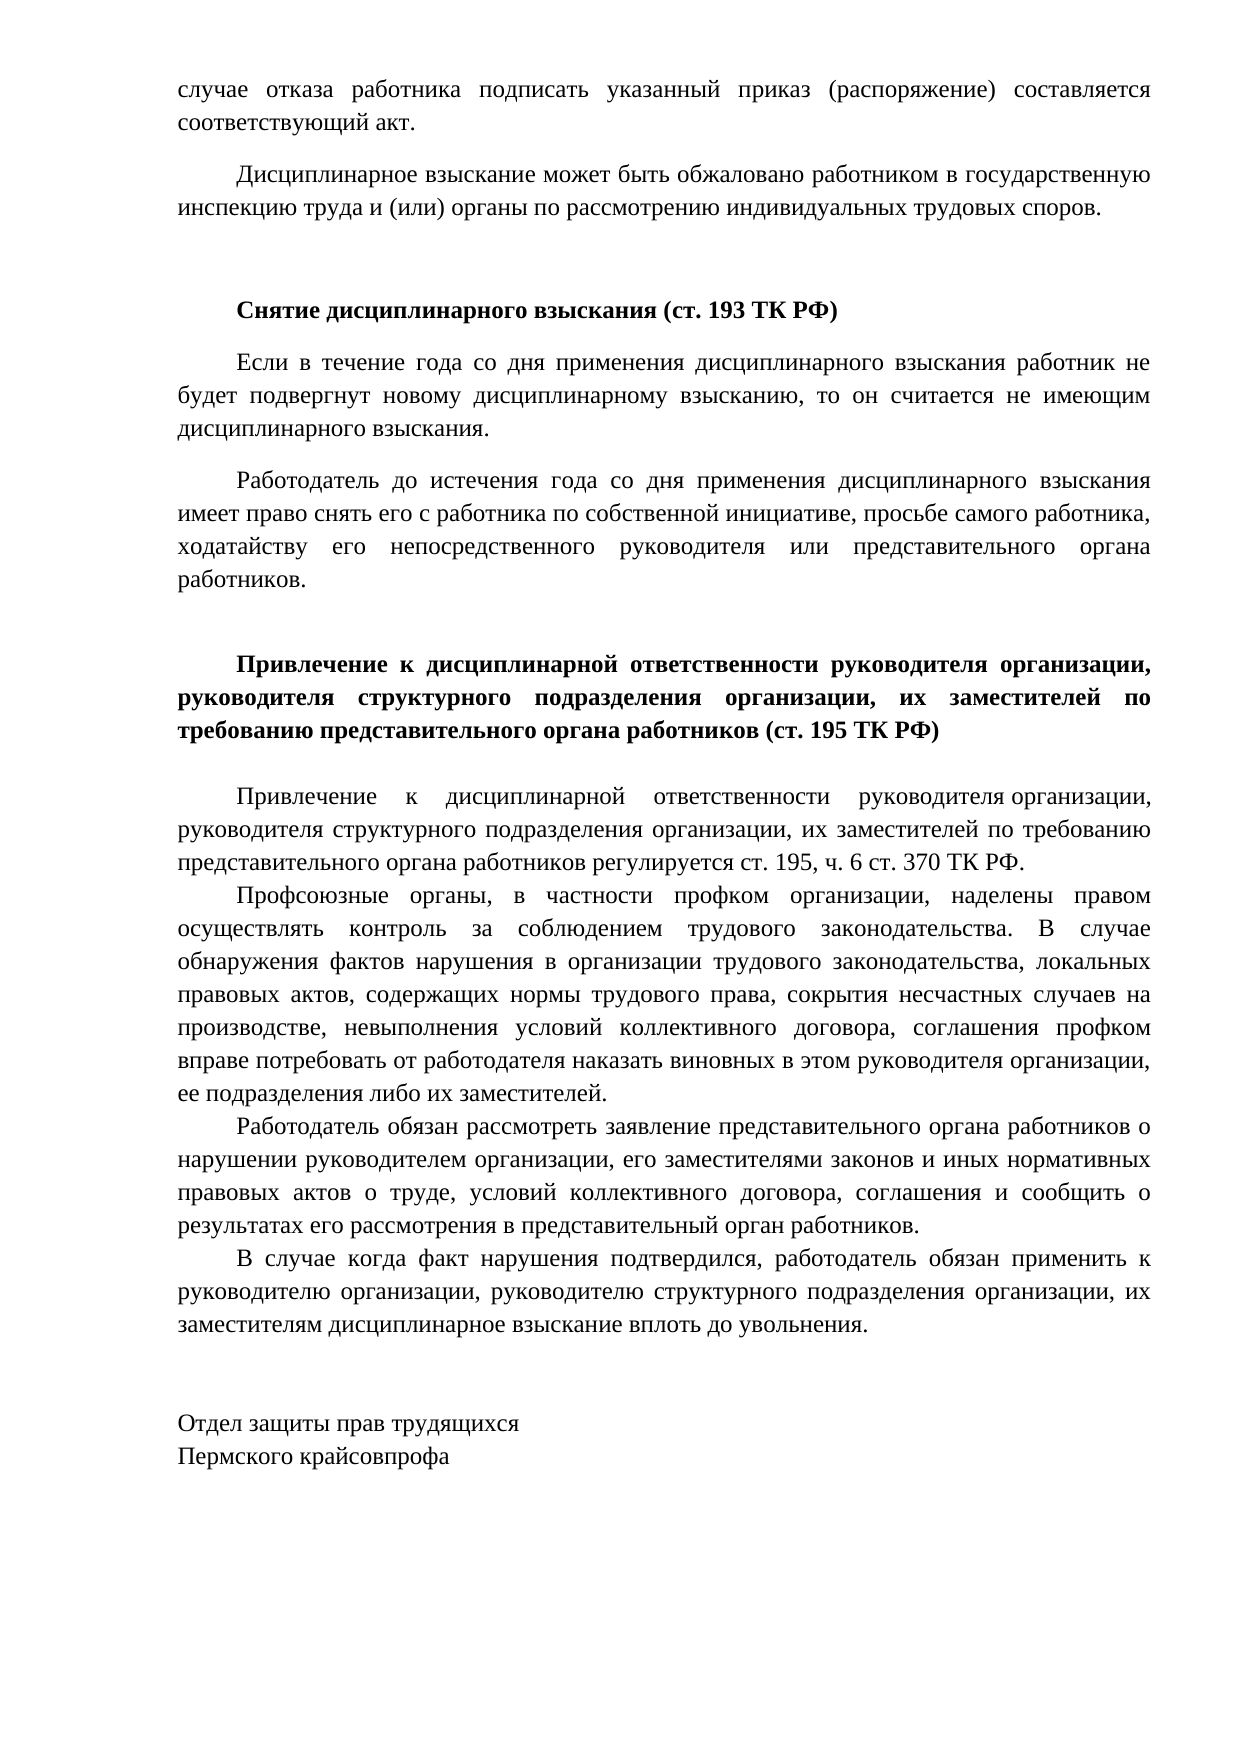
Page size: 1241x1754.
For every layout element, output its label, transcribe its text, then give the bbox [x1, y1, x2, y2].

text Работодатель до истечения года со дня применения дисциплинарного взыскания имеет право снять его с работника по собственной инициативе, просьбе самого работника, ходатайству его непосредственного руководителя или представительного органа работников. [177, 465, 1152, 593]
text Дисциплинарное взыскание может быть обжаловано работником в государственную инспекцию труда и (или) органы по рассмотрению индивидуальных трудовых споров. [177, 159, 1152, 220]
text Снятие дисциплинарного взыскания (ст. 193 ТК РФ) [177, 295, 1152, 324]
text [177, 74, 1152, 136]
text Если в течение года со дня применения дисциплинарного взыскания работник не будет подвергнут новому дисциплинарному взысканию, то он считается не имеющим дисциплинарного взыскания. [177, 347, 1152, 442]
text В случае когда факт нарушения подтвердился, работодатель обязан применить к руководителю организации, руководителю структурного подразделения организации, их заместителям дисциплинарное взыскание вплоть до увольнения. [177, 1243, 1152, 1338]
text Работодатель обязан рассмотреть заявление представительного органа работников о нарушении руководителем организации, его заместителями законов и иных нормативных правовых актов о труде, условий коллективного договора, соглашения и сообщить о результатах его рассмотрения в представительный орган работников. [177, 1111, 1152, 1239]
text Профсоюзные органы, в частности профком организации, наделены правом осуществлять контроль за соблюдением трудового законодательства. В случае обнаружения фактов нарушения в организации трудового законодательства, локальных правовых актов, содержащих нормы трудового права, сокрытия несчастных случаев на производстве, невыполнения условий коллективного договора, соглашения профком вправе потребовать от работодателя наказать виновных в этом руководителя организации, ее подразделения либо их заместителей. [177, 880, 1152, 1107]
text Отдел защиты прав трудящихся [177, 1408, 1152, 1437]
text Привлечение к дисциплинарной ответственности руководителя организации, руководителя структурного подразделения организации, их заместителей по требованию представительного органа работников (ст. 195 ТК РФ) [177, 649, 1152, 743]
text Пермского крайсовпрофа [177, 1441, 1152, 1470]
text Привлечение к дисциплинарной ответственности руководителя организации, руководителя структурного подразделения организации, их заместителей по требованию представительного органа работников регулируется ст. 195, ч. 6 ст. 370 ТК РФ. [177, 781, 1152, 876]
